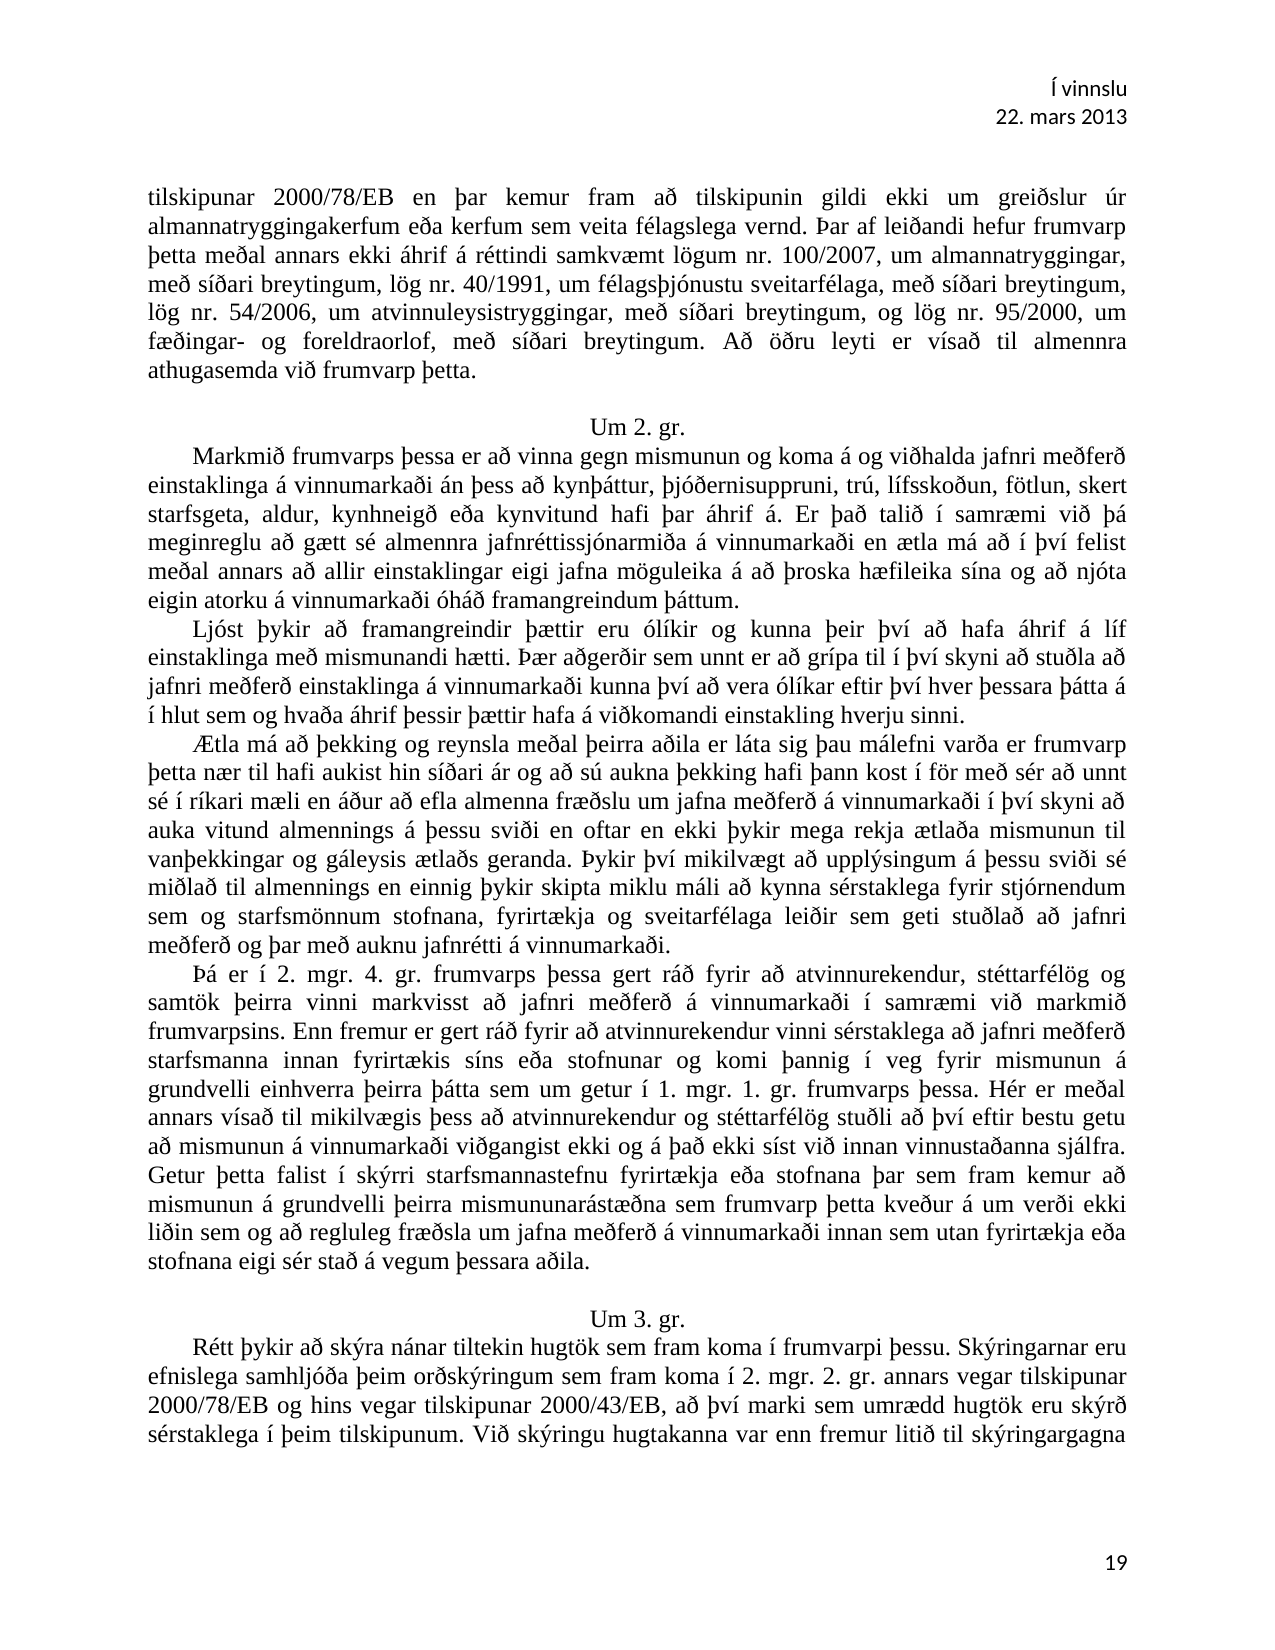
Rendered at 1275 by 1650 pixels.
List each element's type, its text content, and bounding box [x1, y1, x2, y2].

text Markmið frumvarps þessa er að vinna gegn mismunun og koma á og viðhalda jafnri meðferð einstaklinga á vinnumarkaði án þess að kynþáttur, þjóðernisuppruni, trú, lífsskoðun, fötlun, skert starfsgeta, aldur, kynhneigð eða kynvitund hafi þar áhrif á. Er það talið í samræmi við þá meginreglu að gætt sé almennra jafnréttissjónarmiða á vinnumarkaði en ætla má að í því felist meðal annars að allir einstaklingar eigi jafna möguleika á að þroska hæfileika sína og að njóta eigin atorku á vinnumarkaði óháð framangreindum þáttum. [148, 441, 1127, 614]
text Um 3. gr. [148, 1304, 1127, 1332]
text Ljóst þykir að framangreindir þættir eru ólíkir og kunna þeir því að hafa áhrif á líf einstaklinga með mismunandi hætti. Þær aðgerðir sem unnt er að grípa til í því skyni að stuðla að jafnri meðferð einstaklinga á vinnumarkaði kunna því að vera ólíkar eftir því hver þessara þátta á í hlut sem og hvaða áhrif þessir þættir hafa á viðkomandi einstakling hverju sinni. [148, 614, 1127, 729]
text Þá er í 2. mgr. 4. gr. frumvarps þessa gert ráð fyrir að atvinnurekendur, stéttarfélög og samtök þeirra vinni markvisst að jafnri meðferð á vinnumarkaði í samræmi við markmið frumvarpsins. Enn fremur er gert ráð fyrir að atvinnurekendur vinni sérstaklega að jafnri meðferð starfsmanna innan fyrirtækis síns eða stofnunar og komi þannig í veg fyrir mismunun á grundvelli einhverra þeirra þátta sem um getur í 1. mgr. 1. gr. frumvarps þessa. Hér er meðal annars vísað til mikilvægis þess að atvinnurekendur og stéttarfélög stuðli að því eftir bestu getu að mismunun á vinnumarkaði viðgangist ekki og á það ekki síst við innan vinnustaðanna sjálfra. Getur þetta falist í skýrri starfsmannastefnu fyrirtækja eða stofnana þar sem fram kemur að mismunun á grundvelli þeirra mismununarástæðna sem frumvarp þetta kveður á um verði ekki liðin sem og að regluleg fræðsla um jafna meðferð á vinnumarkaði innan sem utan fyrirtækja eða stofnana eigi sér stað á vegum þessara aðila. [148, 959, 1127, 1275]
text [148, 1332, 1127, 1447]
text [148, 182, 1127, 384]
text Um 2. gr. [148, 412, 1127, 441]
text Ætla má að þekking og reynsla meðal þeirra aðila er láta sig þau málefni varða er frumvarp þetta nær til hafi aukist hin síðari ár og að sú aukna þekking hafi þann kost í för með sér að unnt sé í ríkari mæli en áður að efla almenna fræðslu um jafna meðferð á vinnumarkaði í því skyni að auka vitund almennings á þessu sviði en oftar en ekki þykir mega rekja ætlaða mismunun til vanþekkingar og gáleysis ætlaðs geranda. Þykir því mikilvægt að upplýsingum á þessu sviði sé miðlað til almennings en einnig þykir skipta miklu máli að kynna sérstaklega fyrir stjórnendum sem og starfsmönnum stofnana, fyrirtækja og sveitarfélaga leiðir sem geti stuðlað að jafnri meðferð og þar með auknu jafnrétti á vinnumarkaði. [148, 729, 1127, 959]
